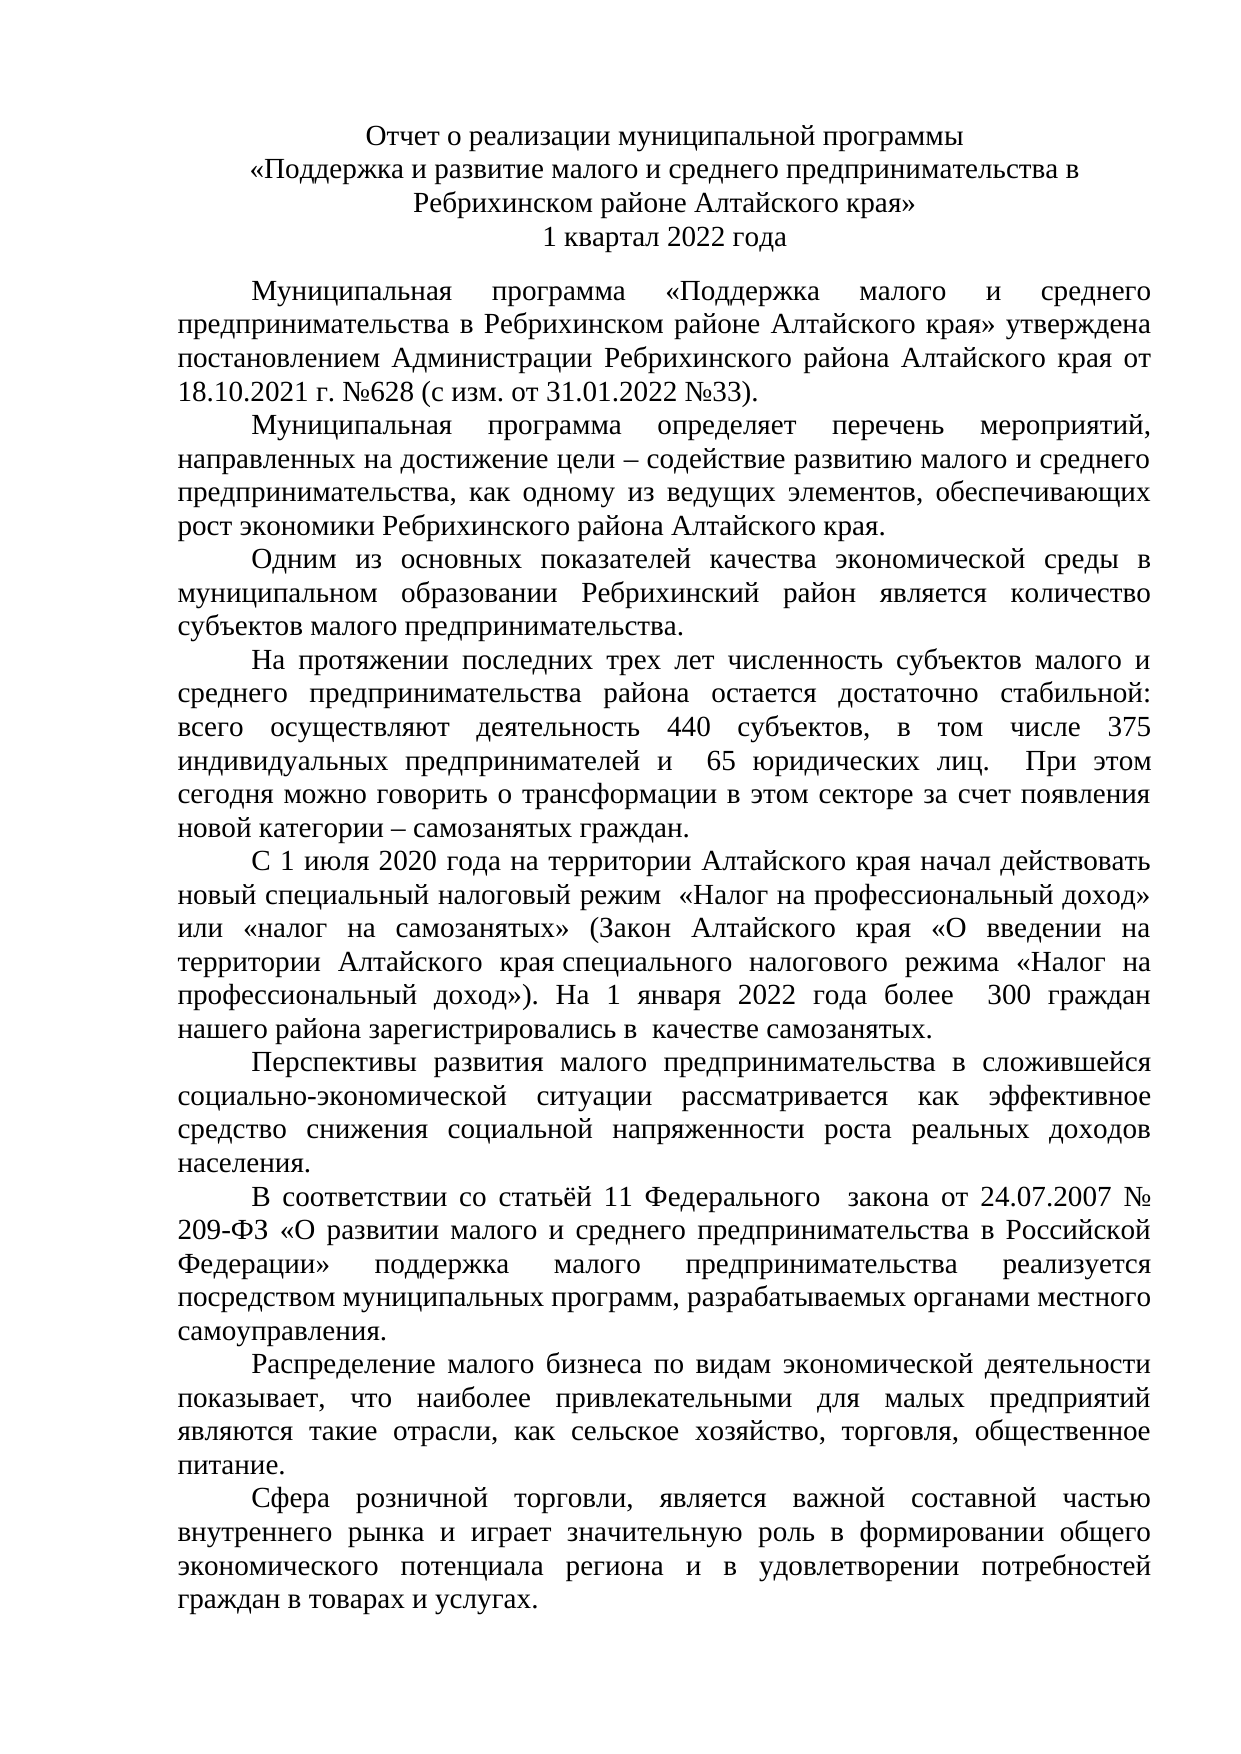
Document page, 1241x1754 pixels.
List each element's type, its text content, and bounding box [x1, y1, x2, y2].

text В соответствии со статьёй 11 Федерального закона от 24.07.2007 № 209-ФЗ «О развитии малого и среднего предпринимательства в Российской Федерации» поддержка малого предпринимательства реализуется посредством муниципальных программ, разрабатываемых органами местного самоуправления. [177, 1179, 1152, 1346]
text Одним из основных показателей качества экономической среды в муниципальном образовании Ребрихинский район является количество субъектов малого предпринимательства. [177, 541, 1152, 642]
text Сфера розничной торговли, является важной составной частью внутреннего рынка и играет значительную роль в формировании общего экономического потенциала региона и в удовлетворении потребностей граждан в товарах и услугах. [177, 1481, 1152, 1615]
text Отчет о реализации муниципальной программы [177, 118, 1152, 152]
text Перспективы развития малого предпринимательства в сложившейся социально-экономической ситуации рассматривается как эффективное средство снижения социальной напряженности роста реальных доходов населения. [177, 1044, 1152, 1179]
text С 1 июля 2020 года на территории Алтайского края начал действовать новый специальный налоговый режим «Налог на профессиональный доход» или «налог на самозанятых» (Закон Алтайского края «О введении на территории Алтайского края специального налогового режима «Налог на профессиональный доход»). На 1 января 2022 года более 300 граждан нашего района зарегистрировались в качестве самозанятых. [177, 843, 1152, 1044]
text На протяжении последних трех лет численность субъектов малого и среднего предпринимательства района остается достаточно стабильной: всего осуществляют деятельность 440 субъектов, в том числе 375 индивидуальных предпринимателей и 65 юридических лиц. При этом сегодня можно говорить о трансформации в этом секторе за счет появления новой категории – самозанятых граждан. [177, 642, 1152, 843]
text «Поддержка и развитие малого и среднего предпринимательства в Ребрихинском районе Алтайского края» [177, 152, 1152, 219]
title Муниципальная программа определяет перечень мероприятий, направленных на достижение цели – содействие развитию малого и среднего предпринимательства, как одному из ведущих элементов, обеспечивающих рост экономики Ребрихинского района Алтайского края. [177, 407, 1152, 541]
title Муниципальная программа «Поддержка малого и среднего предпринимательства в Ребрихинском районе Алтайского края» утверждена постановлением Администрации Ребрихинского района Алтайского края от 18.10.2021 г. №628 (с изм. от 31.01.2022 №33). [177, 273, 1152, 407]
text Распределение малого бизнеса по видам экономической деятельности показывает, что наиболее привлекательными для малых предприятий являются такие отрасли, как сельское хозяйство, торговля, общественное питание. [177, 1346, 1152, 1481]
text 1 квартал 2022 года [177, 219, 1152, 252]
